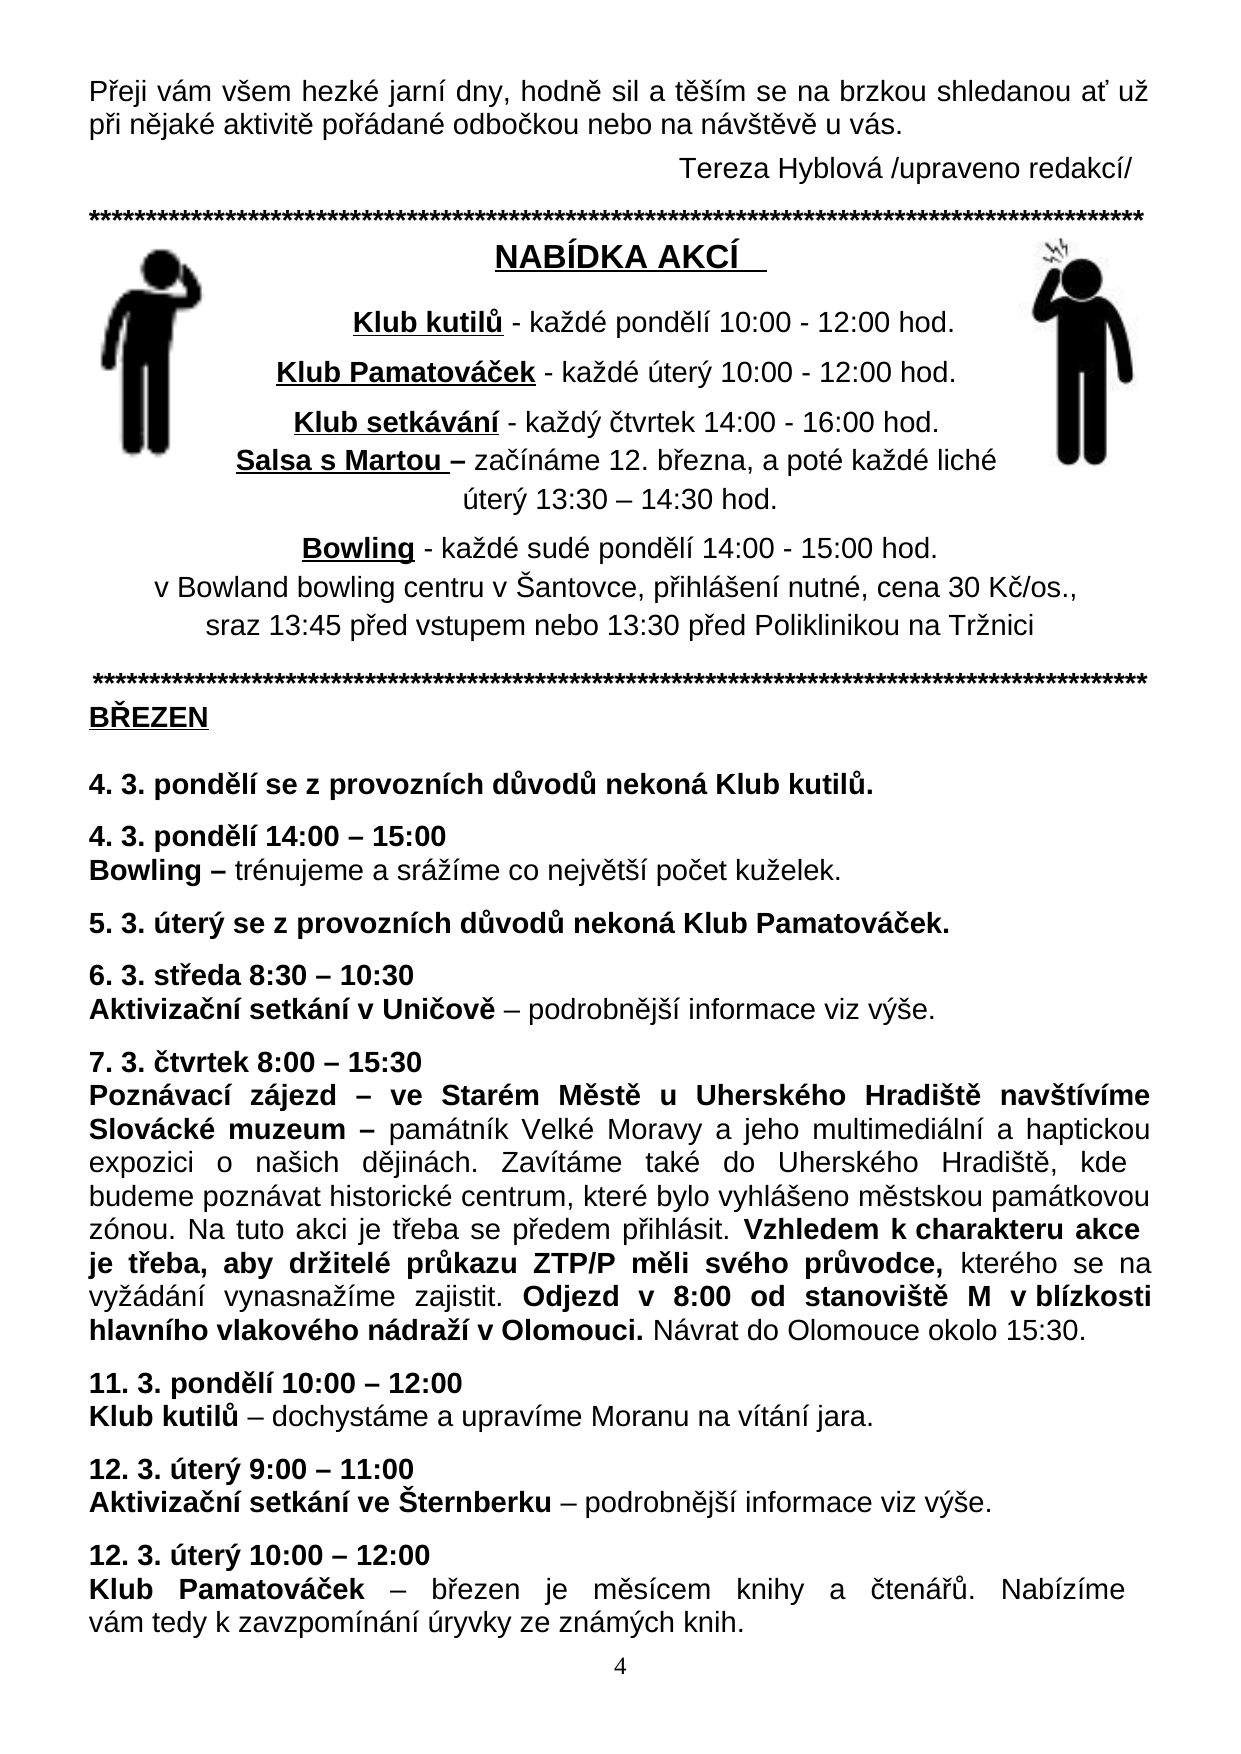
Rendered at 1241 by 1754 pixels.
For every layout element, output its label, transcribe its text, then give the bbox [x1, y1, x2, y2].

text Přeji vám všem hezké jarní dny, hodně sil a těším se na brzkou shledanou ať už při nějaké aktivitě pořádané odbočkou nebo na návštěvě u vás. [89, 74, 1152, 141]
text v Bowland bowling centru v Šantovce, přihlášení nutné, cena 30 Kč/os., sraz 13:45 před vstupem nebo 13:30 před Poliklinikou na Tržnici [89, 570, 1152, 642]
text Tereza Hyblová /upraveno redakcí/ [605, 151, 1152, 184]
text Poznávací zájezd – ve Starém Městě u Uherského Hradiště navštívíme Slovácké muzeum – památník Velké Moravy a jeho multimediální a haptickou expozici o našich dějinách. Zavítáme také do Uherského Hradiště, kde budeme poznávat historické centrum, které bylo vyhlášeno městskou památkovou zónou. Na tuto akci je třeba se předem přihlásit. Vzhledem k charakteru akce je třeba, aby držitelé průkazu ZTP/P měli svého průvodce, kterého se na vyžádání vynasnažíme zajistit. Odjezd v 8:00 od stanoviště M v blízkosti hlavního vlakového nádraží v Olomouci. Návrat do Olomouce okolo 15:30. [89, 1078, 1152, 1347]
text Klub Pamatováček – březen je měsícem knihy a čtenářů. Nabízíme vám tedy k zavzpomínání úryvky ze známých knih. [89, 1572, 1152, 1639]
text 12. 3. úterý 9:00 – 11:00 [89, 1452, 1152, 1486]
text 6. 3. středa 8:30 – 10:30 [89, 958, 1152, 992]
text 11. 3. pondělí 10:00 – 12:00 [89, 1366, 1152, 1399]
text Klub setkávání - každý čtvrtek 14:00 - 16:00 hod. [217, 405, 1015, 438]
text ********************************************************************************************* [89, 203, 1152, 237]
text 12. 3. úterý 10:00 – 12:00 [89, 1538, 1152, 1572]
text Klub kutilů – dochystáme a upravíme Moranu na vítání jara. [89, 1399, 1152, 1433]
picture [88, 238, 217, 479]
text Bowling – trénujeme a srážíme co největší počet kuželek. [89, 853, 1152, 887]
picture [1015, 238, 1150, 483]
text 4. 3. pondělí 14:00 – 15:00 [89, 819, 1152, 853]
text Salsa s Martou – začínáme 12. března, a poté každé liché úterý 13:30 – 14:30 hod. [89, 443, 1152, 515]
text Klub Pamatováček - každé úterý 10:00 - 12:00 hod. [217, 355, 1015, 389]
text Klub kutilů - každé pondělí 10:00 - 12:00 hod. [310, 306, 1015, 339]
text 7. 3. čtvrtek 8:00 – 15:30 [89, 1045, 1152, 1078]
text Aktivizační setkání v Uničově – podrobnější informace viz výše. [89, 992, 1152, 1026]
text ********************************************************************************************* [89, 666, 1152, 700]
text 5. 3. úterý se z provozních důvodů nekoná Klub Pamatováček. [89, 906, 1152, 939]
text Bowling - každé sudé pondělí 14:00 - 15:00 hod. [89, 531, 1152, 565]
text 4. 3. pondělí se z provozních důvodů nekoná Klub kutilů. [89, 767, 1152, 800]
text NABÍDKA AKCÍ [89, 237, 1152, 275]
text BŘEZEN [89, 700, 1152, 733]
text Aktivizační setkání ve Šternberku – podrobnější informace viz výše. [89, 1486, 1152, 1519]
